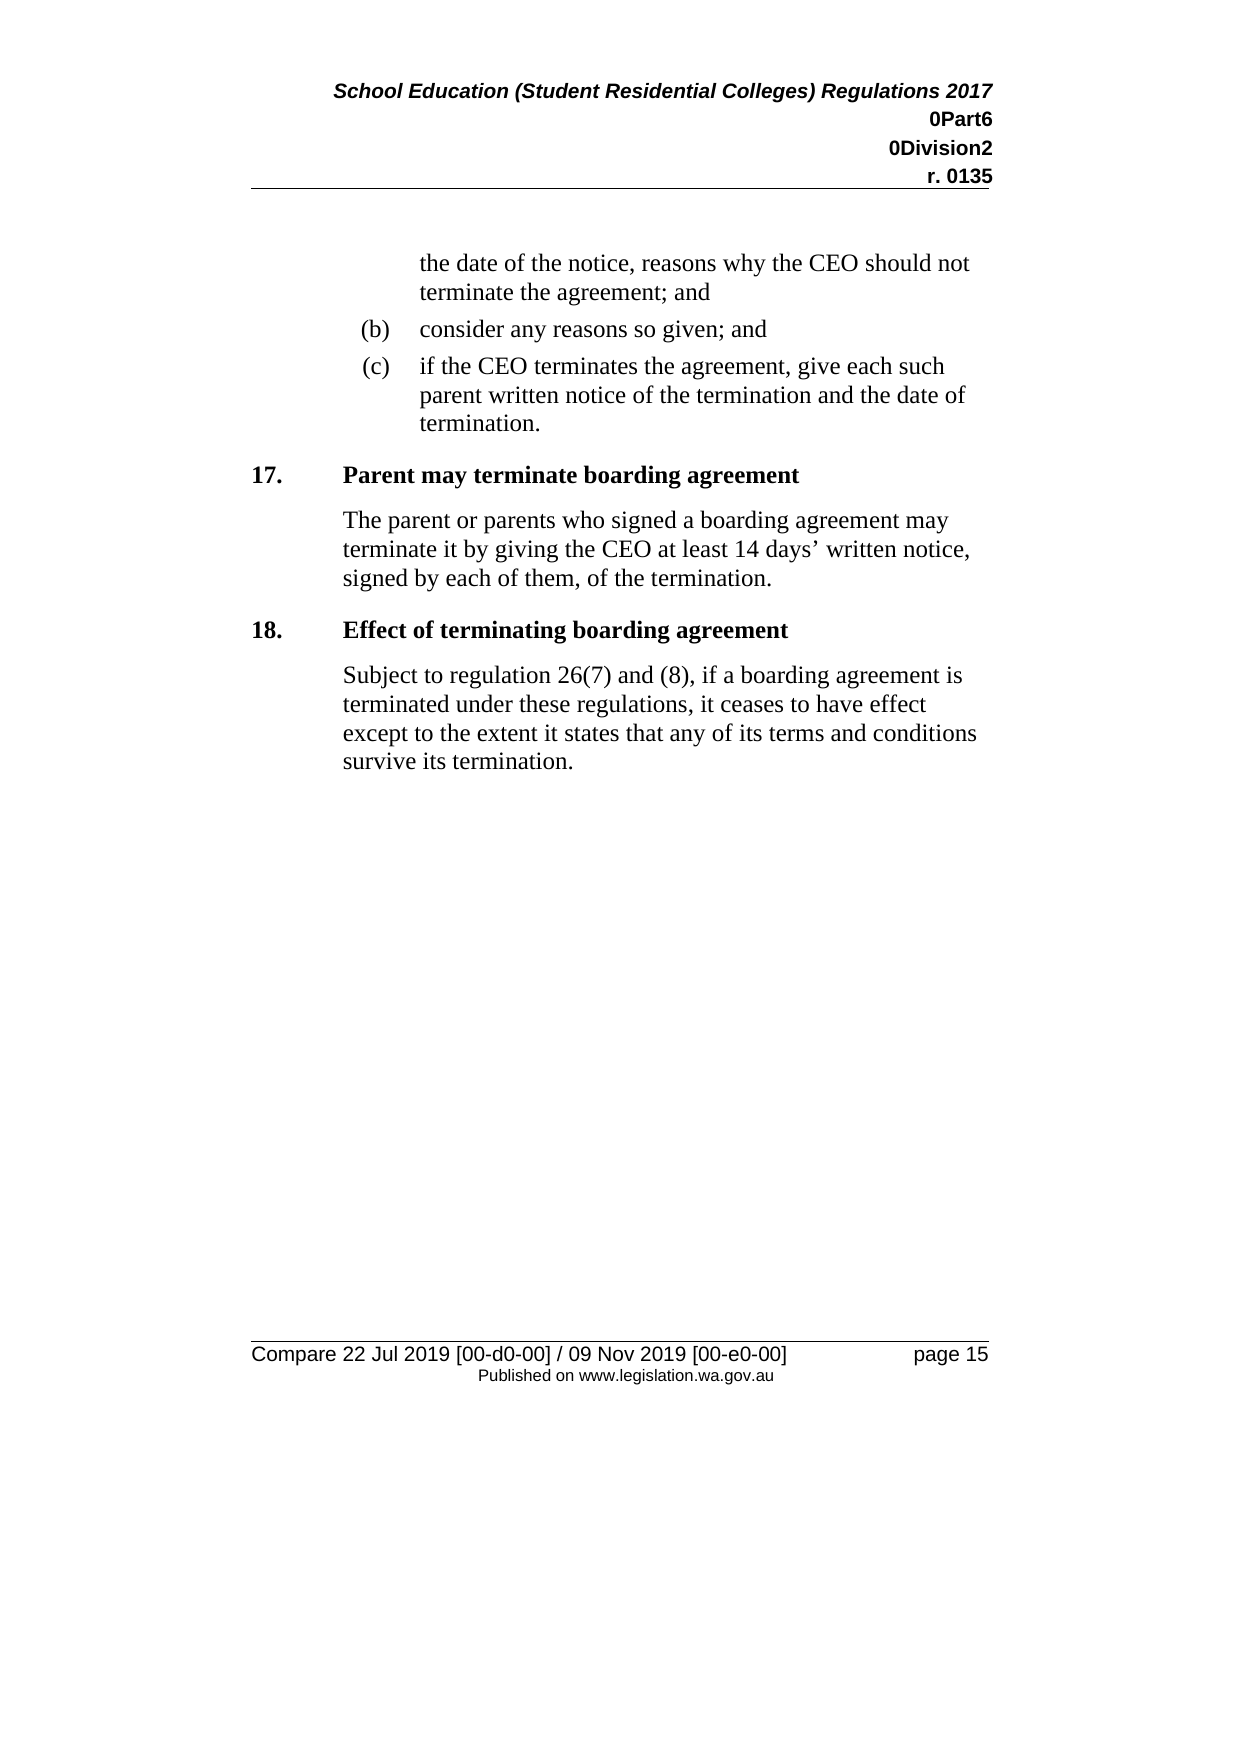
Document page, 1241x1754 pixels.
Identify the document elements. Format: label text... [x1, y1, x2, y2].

text The parent or parents who signed a boarding agreement may terminate it by giving the CEO at least 14 days’ written notice, signed by each of them, of the termination. [251, 506, 989, 592]
text Subject to regulation 26(7) and (8), if a boarding agreement is terminated under these regulations, it ceases to have effect except to the extent it states that any of its terms and conditions survive its termination. [251, 660, 989, 775]
subtitle 18. Effect of terminating boarding agreement [251, 615, 989, 643]
subtitle 17. Parent may terminate boarding agreement [251, 460, 989, 489]
text (c) if the CEO terminates the agreement, give each such parent written notice of the termination and the date of termination. [251, 351, 989, 437]
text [251, 248, 989, 306]
text (b) consider any reasons so given; and [251, 314, 989, 343]
